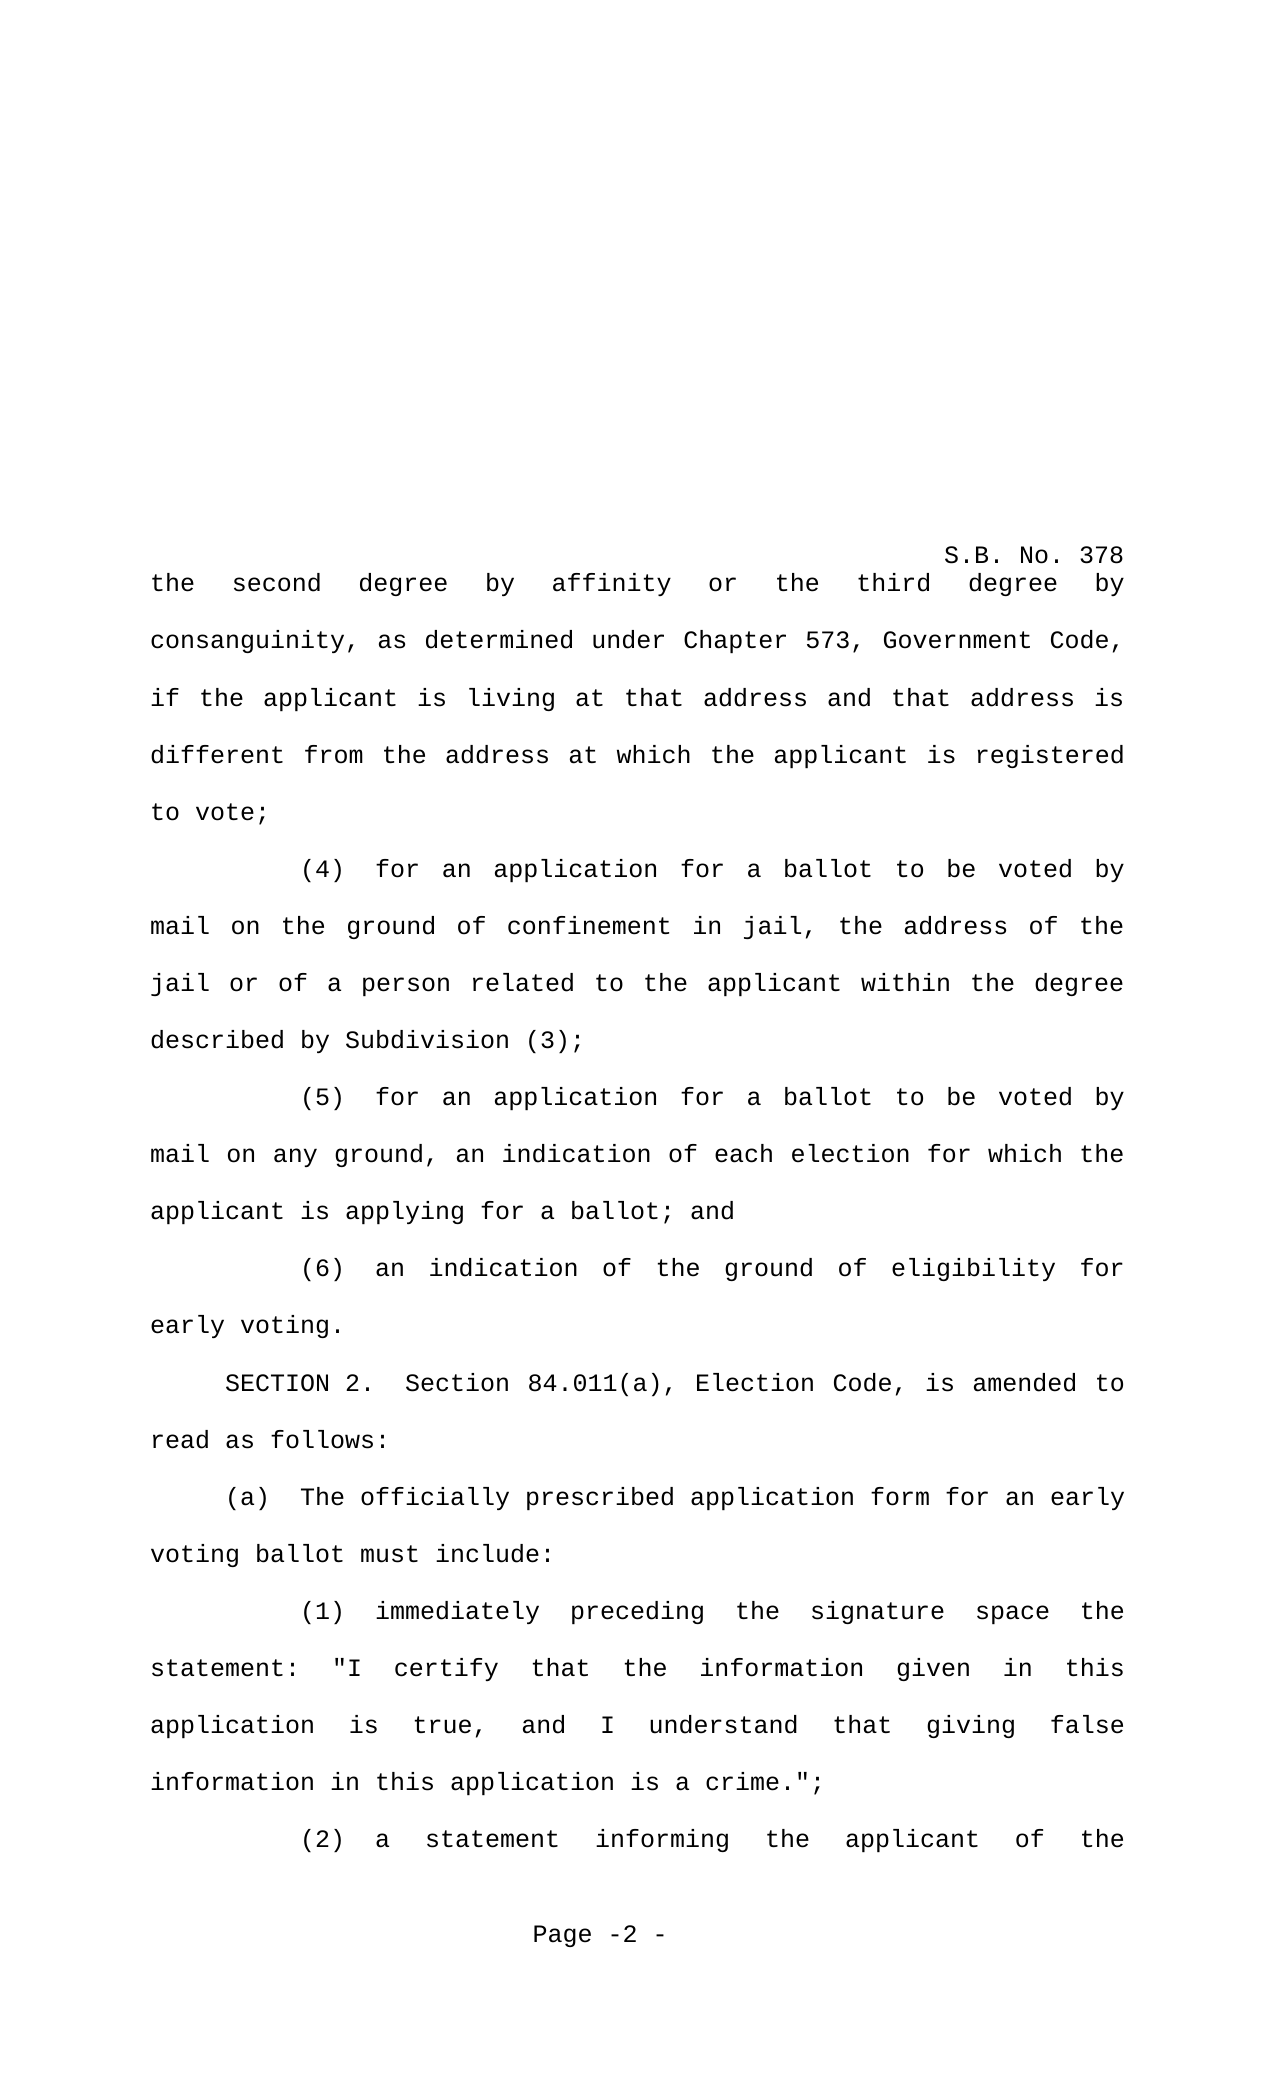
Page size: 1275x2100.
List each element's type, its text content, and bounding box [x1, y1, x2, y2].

text (5) for an application for a ballot to be voted by mail on any ground, an indication of each election for which the applicant is applying for a ballot; and [150, 1084, 1125, 1227]
text (4) for an application for a ballot to be voted by mail on the ground of confinement in jail, the address of the jail or of a person related to the applicant within the degree described by Subdivision (3); [150, 856, 1125, 1056]
text (1) immediately preceding the signature space the statement: "I certify that the information given in this application is true, and I understand that giving false information in this application is a crime."; [150, 1598, 1125, 1798]
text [150, 571, 1125, 828]
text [150, 1827, 1125, 1855]
text (6) an indication of the ground of eligibility for early voting. [150, 1256, 1125, 1341]
text (a) The officially prescribed application form for an early voting ballot must include: [150, 1484, 1125, 1570]
text SECTION 2. Section 84.011(a), Election Code, is amended to read as follows: [150, 1370, 1125, 1456]
